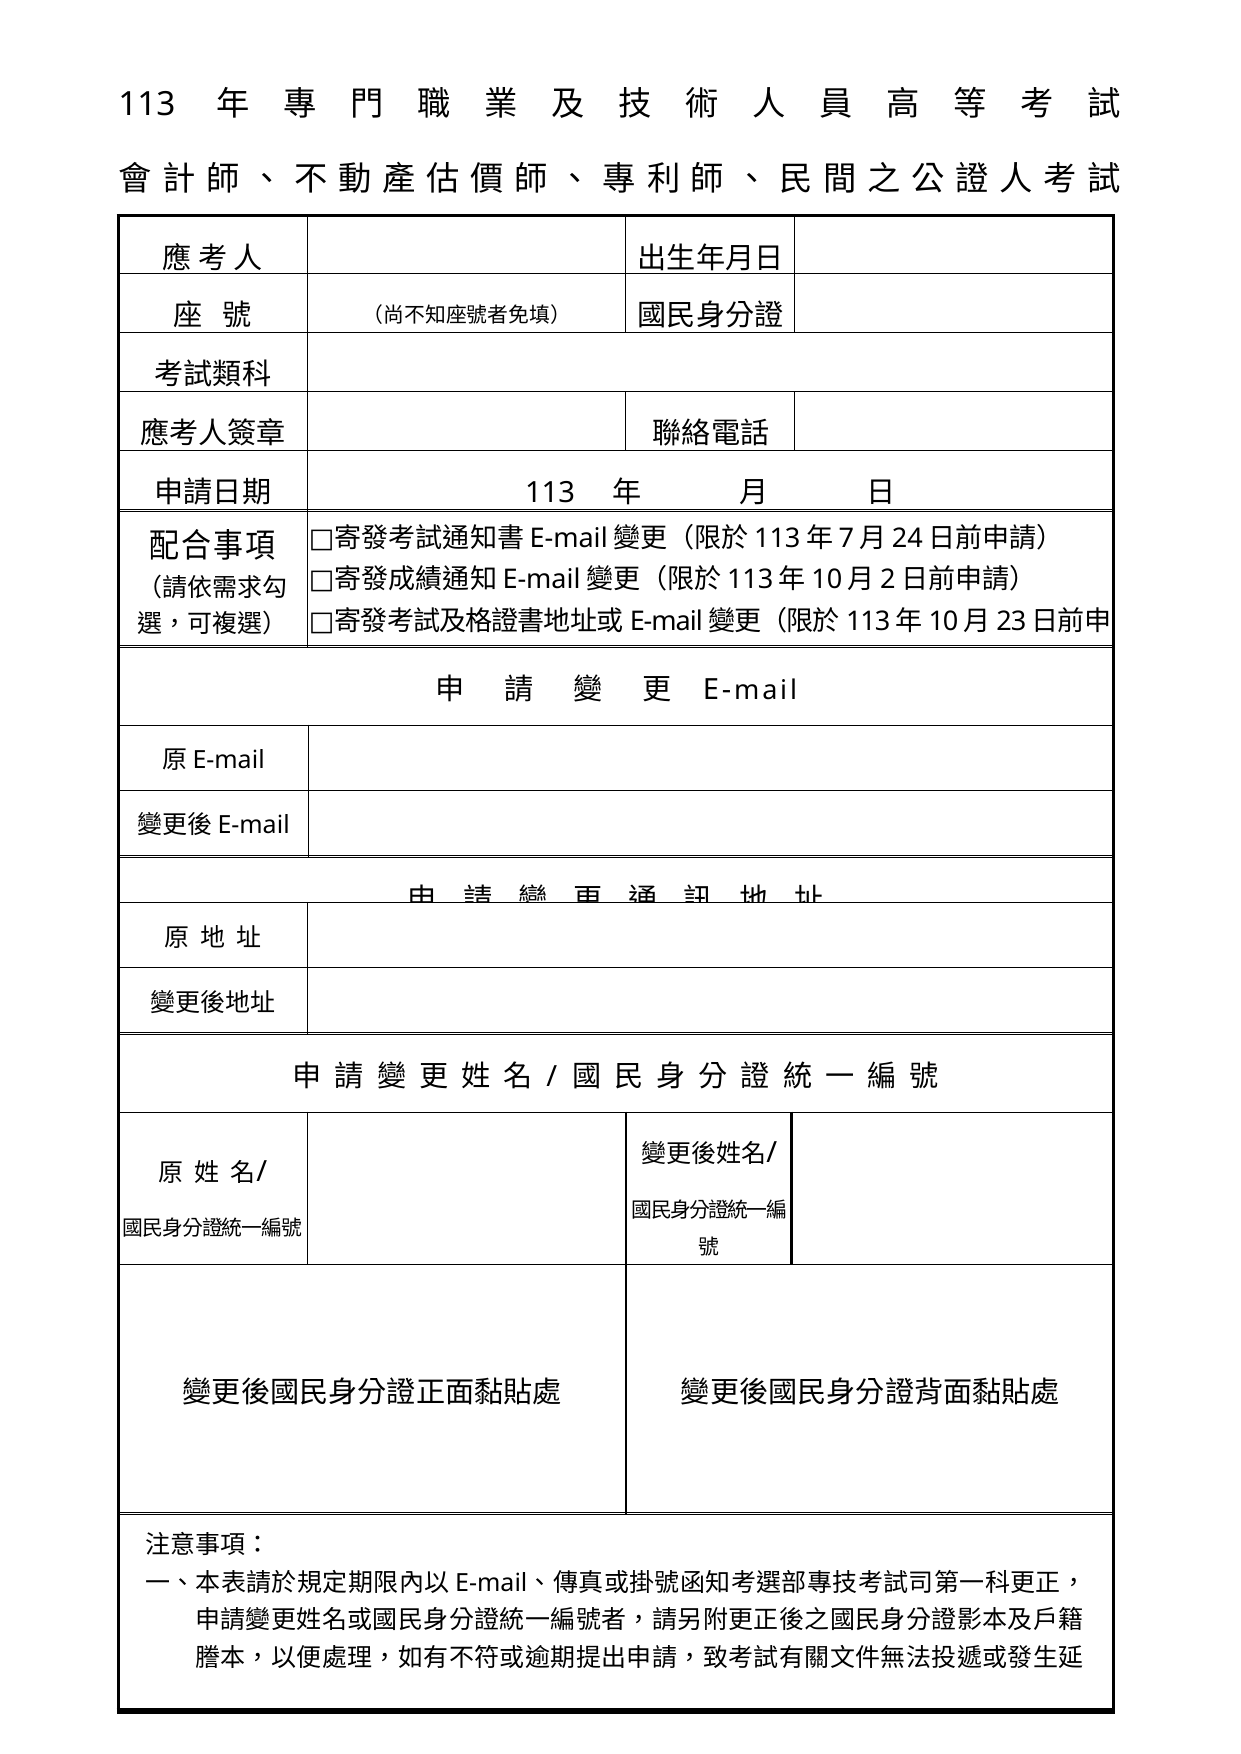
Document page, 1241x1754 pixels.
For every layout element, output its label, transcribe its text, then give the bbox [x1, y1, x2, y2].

table_cell 變更後國民身分證背面黏貼處 [627, 1265, 1112, 1512]
table_cell 變更後姓名/ 國民身分證統一編號 [627, 1113, 790, 1264]
subtitle 會計師、不動產估價師、專利師、民間之公證人考試 [118, 139, 1122, 214]
table_cell [308, 392, 625, 450]
table_cell [308, 903, 1112, 967]
table_cell 應考人簽章 [120, 392, 307, 450]
table_cell 聯絡電話 [626, 392, 794, 450]
subtitle 113年專門職業及技術人員高等考試 [118, 64, 1122, 139]
table_cell 配合事項 （請依需求勾 選，可複選） [120, 512, 307, 645]
table_header [795, 217, 1112, 273]
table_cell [120, 1515, 1112, 1707]
table_cell 變更後國民身分證正面黏貼處 [120, 1265, 625, 1512]
table_cell 113 年 月 日 [308, 451, 1112, 509]
table_header 應 考 人 [120, 217, 307, 273]
table_cell [795, 392, 1112, 450]
table_cell 原E-mail [120, 726, 308, 789]
table_cell 國民身分證統一編號 [626, 274, 794, 332]
table_cell [308, 333, 1112, 391]
table_cell [309, 791, 1112, 854]
table_cell 變更後地址 [120, 968, 307, 1032]
table_cell 申 請 變 更 通 訊 地 址 [120, 858, 1112, 902]
table_cell （尚不知座號者免填） [308, 274, 625, 332]
table_cell 原 地 址 [120, 903, 307, 967]
table_cell 申請日期 [120, 451, 307, 509]
table_cell [795, 274, 1112, 332]
table_cell 變更後E-mail [120, 791, 308, 854]
table_cell 申 請 變 更 E-mail [120, 648, 1112, 724]
table_cell 考試類科 [120, 333, 307, 391]
table_header 出生年月日 [626, 217, 794, 273]
table_cell 原 姓 名/ 國民身分證統一編號 [120, 1113, 307, 1264]
table_cell [793, 1113, 1112, 1264]
table_cell 座 號 [120, 274, 307, 332]
table_cell [308, 968, 1112, 1032]
table_cell [309, 726, 1112, 789]
table_cell 申 請 變 更 姓 名 / 國 民 身 分 證 統 一 編 號 [120, 1035, 1112, 1112]
table_header [308, 217, 625, 273]
table_cell □寄發考試通知書E-mail變更（限於113年7月24日前申請） □寄發成績通知E-mail變更（限於113年10月2日前申請） □寄發考試及格證書地址或E-mail變更（限於113年10月23日前申請） [308, 512, 1112, 645]
table_cell [308, 1113, 625, 1264]
